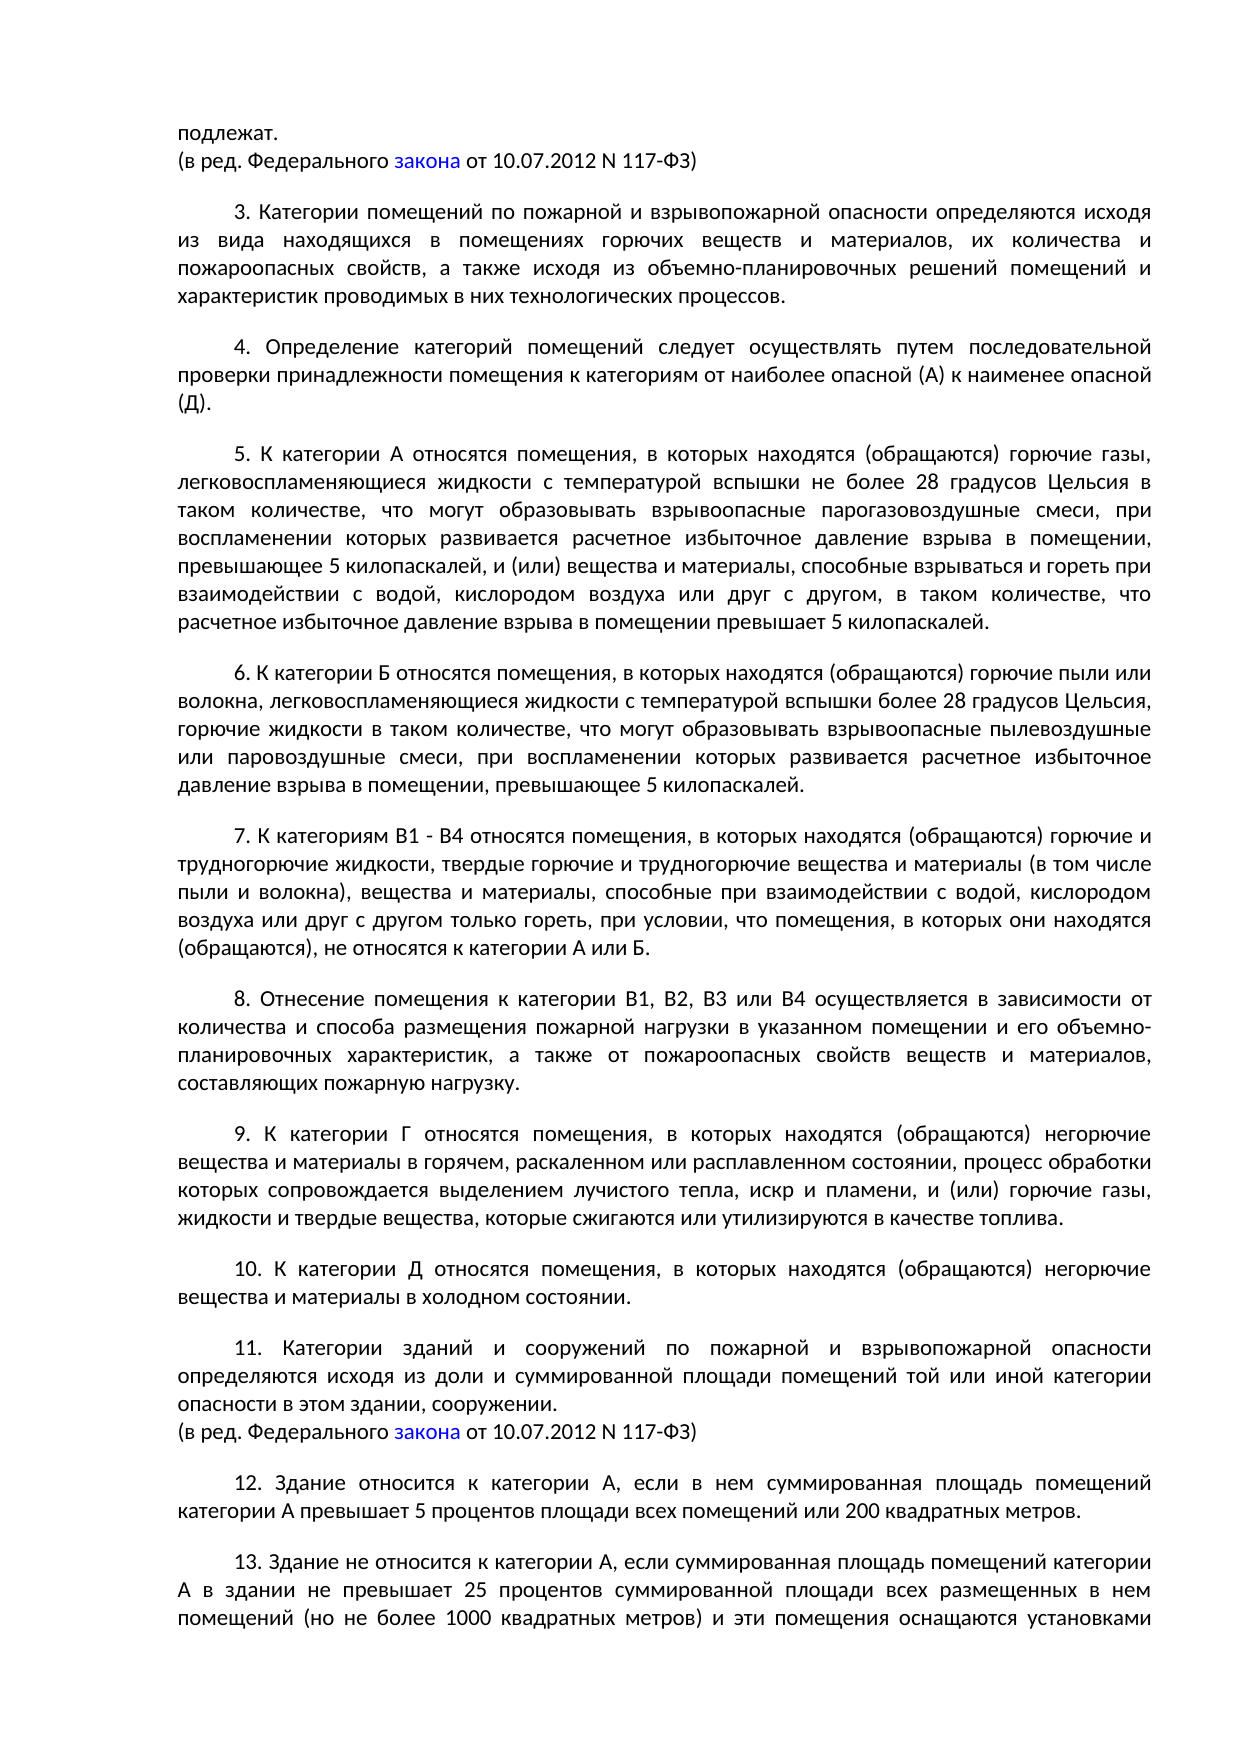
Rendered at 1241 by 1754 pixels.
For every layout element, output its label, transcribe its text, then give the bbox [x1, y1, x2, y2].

text 4. Определение категорий помещений следует осуществлять путем последовательной проверки принадлежности помещения к категориям от наиболее опасной (А) к наименее опасной (Д). [177, 332, 1152, 416]
text 12. Здание относится к категории А, если в нем суммированная площадь помещений категории А превышает 5 процентов площади всех помещений или 200 квадратных метров. [177, 1468, 1152, 1524]
text 11. Категории зданий и сооружений по пожарной и взрывопожарной опасности определяются исходя из доли и суммированной площади помещений той или иной категории опасности в этом здании, сооружении. [177, 1333, 1152, 1417]
text 10. К категории Д относятся помещения, в которых находятся (обращаются) негорючие вещества и материалы в холодном состоянии. [177, 1254, 1152, 1310]
text 7. К категориям В1 - В4 относятся помещения, в которых находятся (обращаются) горючие и трудногорючие жидкости, твердые горючие и трудногорючие вещества и материалы (в том числе пыли и волокна), вещества и материалы, способные при взаимодействии с водой, кислородом воздуха или друг с другом только гореть, при условии, что помещения, в которых они находятся (обращаются), не относятся к категории А или Б. [177, 821, 1152, 961]
text 6. К категории Б относятся помещения, в которых находятся (обращаются) горючие пыли или волокна, легковоспламеняющиеся жидкости с температурой вспышки более 28 градусов Цельсия, горючие жидкости в таком количестве, что могут образовывать взрывоопасные пылевоздушные или паровоздушные смеси, при воспламенении которых развивается расчетное избыточное давление взрыва в помещении, превышающее 5 килопаскалей. [177, 658, 1152, 798]
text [177, 1547, 1152, 1631]
text 5. К категории А относятся помещения, в которых находятся (обращаются) горючие газы, легковоспламеняющиеся жидкости с температурой вспышки не более 28 градусов Цельсия в таком количестве, что могут образовывать взрывоопасные парогазовоздушные смеси, при воспламенении которых развивается расчетное избыточное давление взрыва в помещении, превышающее 5 килопаскалей, и (или) вещества и материалы, способные взрываться и гореть при взаимодействии с водой, кислородом воздуха или друг с другом, в таком количестве, что расчетное избыточное давление взрыва в помещении превышает 5 килопаскалей. [177, 439, 1152, 635]
text 3. Категории помещений по пожарной и взрывопожарной опасности определяются исходя из вида находящихся в помещениях горючих веществ и материалов, их количества и пожароопасных свойств, а также исходя из объемно-планировочных решений помещений и характеристик проводимых в них технологических процессов. [177, 197, 1152, 309]
text 8. Отнесение помещения к категории В1, В2, В3 или В4 осуществляется в зависимости от количества и способа размещения пожарной нагрузки в указанном помещении и его объемно-планировочных характеристик, а также от пожароопасных свойств веществ и материалов, составляющих пожарную нагрузку. [177, 984, 1152, 1096]
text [177, 118, 1152, 146]
text (в ред. Федерального закона от 10.07.2012 N 117-ФЗ) [177, 146, 1152, 174]
text 9. К категории Г относятся помещения, в которых находятся (обращаются) негорючие вещества и материалы в горячем, раскаленном или расплавленном состоянии, процесс обработки которых сопровождается выделением лучистого тепла, искр и пламени, и (или) горючие газы, жидкости и твердые вещества, которые сжигаются или утилизируются в качестве топлива. [177, 1119, 1152, 1231]
text (в ред. Федерального закона от 10.07.2012 N 117-ФЗ) [177, 1417, 1152, 1445]
